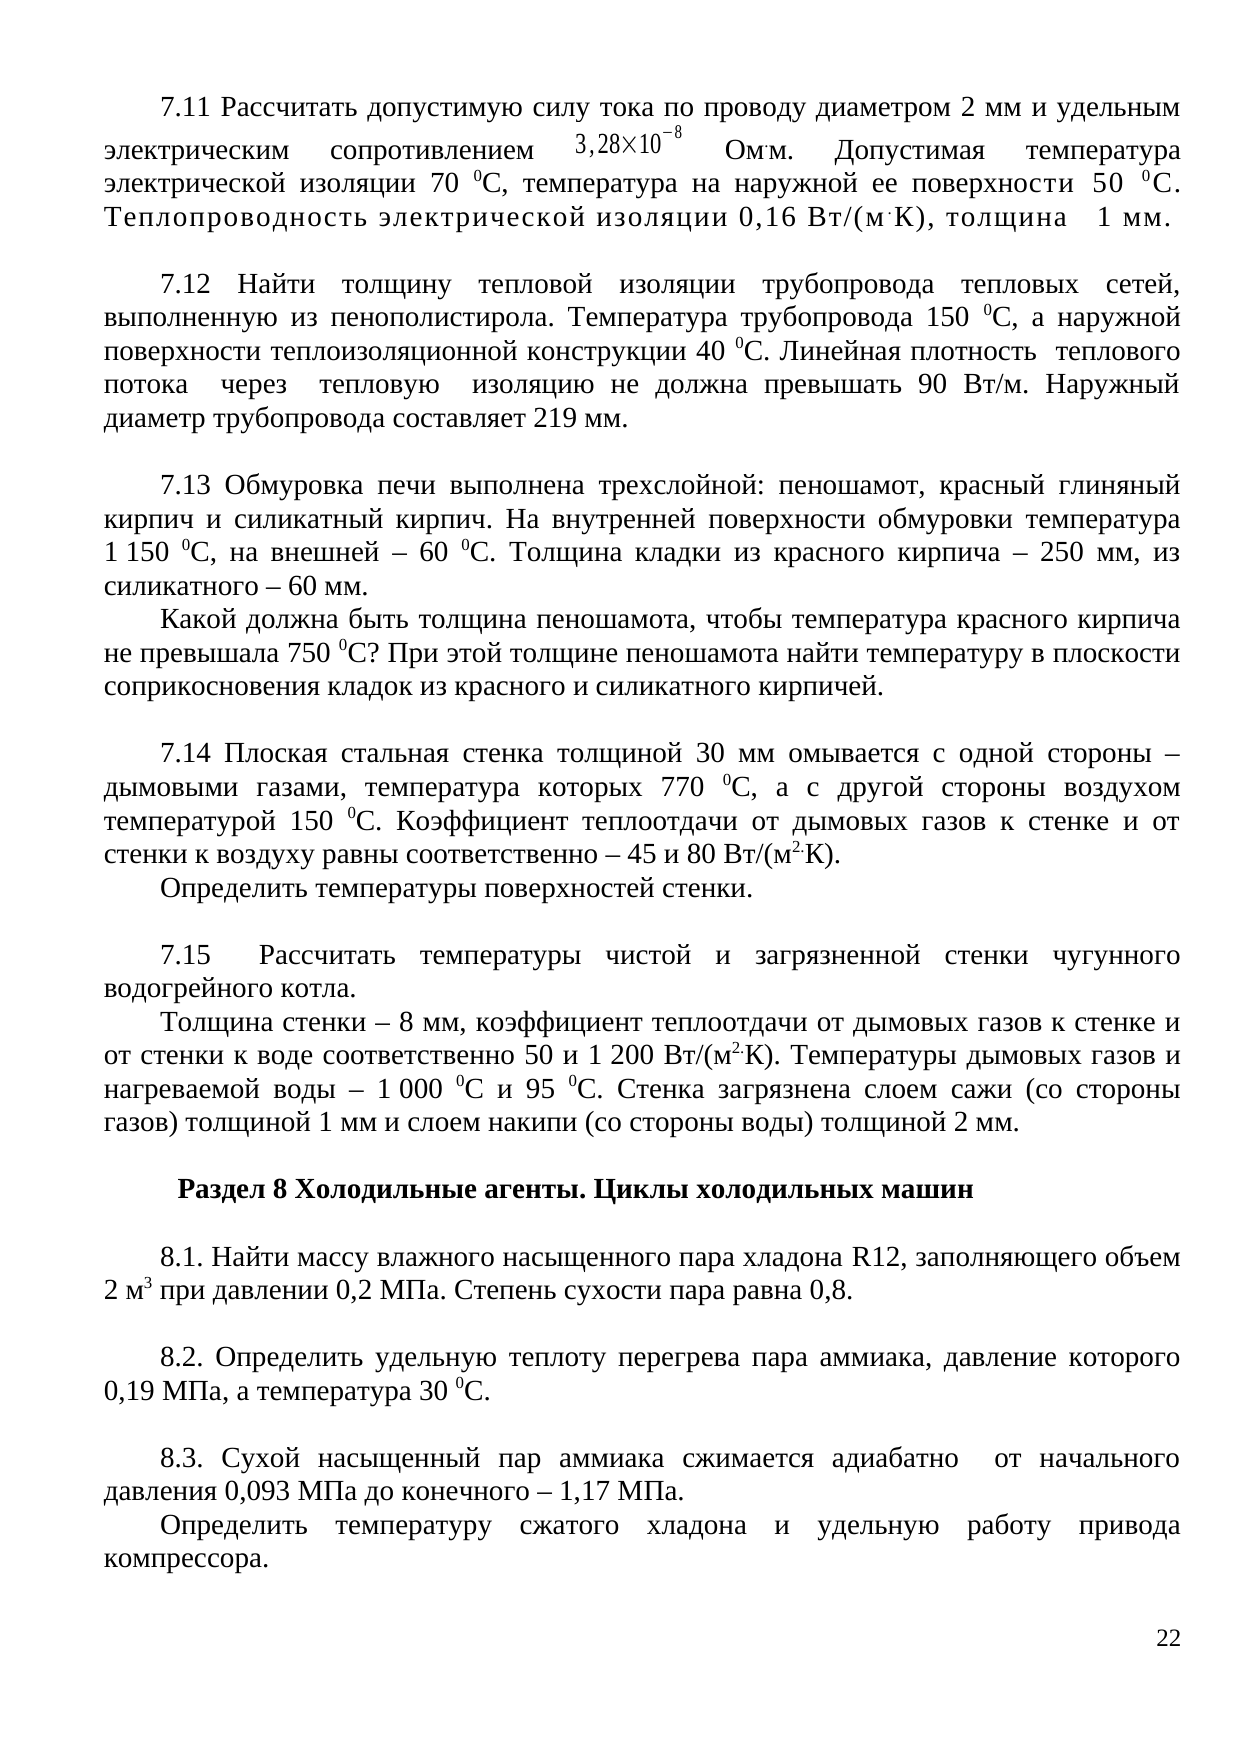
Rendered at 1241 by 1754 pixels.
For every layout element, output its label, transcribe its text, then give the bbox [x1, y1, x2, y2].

text 7.12 Найти толщину тепловой изоляции трубопровода тепловых сетей, выполненную из пенополистирола. Температура трубопровода 150 0С, а наружной поверхности теплоизоляционной конструкции 40 0С. Линейная плотность теплового потока через тепловую изоляцию не должна превышать 90 Вт/м. Наружный диаметр трубопровода составляет 219 мм. [103, 266, 1181, 434]
text 8.2. Определить удельную теплоту перегрева пара аммиака, давление которого 0,19 МПа, а температура 30 0С. [103, 1339, 1181, 1406]
text 7.14 Плоская стальная стенка толщиной 30 мм омывается с одной стороны – дымовыми газами, температура которых 770 0С, а с другой стороны воздухом температурой 150 0С. Коэффициент теплоотдачи от дымовых газов к стенке и от стенки к воздуху равны соответственно – 45 и 80 Вт/(м2.К). [103, 736, 1181, 870]
text 7.13 Обмуровка печи выполнена трехслойной: пеношамот, красный глиняный кирпич и силикатный кирпич. На внутренней поверхности обмуровки температура 1 150 0С, на внешней – 60 0С. Толщина кладки из красного кирпича – 250 мм, из силикатного – 60 мм. [103, 467, 1181, 601]
text 7.15 Рассчитать температуры чистой и загрязненной стенки чугунного водогрейного котла. [103, 937, 1181, 1004]
text Какой должна быть толщина пеношамота, чтобы температура красного кирпича не превышала 750 0С? При этой толщине пеношамота найти температуру в плоскости соприкосновения кладок из красного и силикатного кирпичей. [103, 601, 1181, 702]
text Определить температуру сжатого хладона и удельную работу привода компрессора. [103, 1507, 1181, 1574]
text Раздел 8 Холодильные агенты. Циклы холодильных машин [103, 1172, 1181, 1205]
text Толщина стенки – 8 мм, коэффициент теплоотдачи от дымовых газов к стенке и от стенки к воде соответственно 50 и 1 200 Вт/(м2.К). Температуры дымовых газов и нагреваемой воды – 1 000 0С и 95 0С. Стенка загрязнена слоем сажи (со стороны газов) толщиной 1 мм и слоем накипи (со стороны воды) толщиной 2 мм. [103, 1004, 1181, 1138]
text 7.11 Рассчитать допустимую силу тока по проводу диаметром 2 мм и удельным электрическим сопротивлением Ом.м. Допустимая температура электрической изоляции 70 0С, температура на наружной ее поверхности 50 0С. Теплопроводность электрической изоляции 0,16 Вт/(м.К), толщина 1 мм. [103, 89, 1181, 232]
text 8.3. Сухой насыщенный пар аммиака сжимается адиабатно от начального давления 0,093 МПа до конечного – 1,17 МПа. [103, 1440, 1181, 1507]
text 8.1. Найти массу влажного насыщенного пара хладона R12, заполняющего объем 2 м3 при давлении 0,2 МПа. Степень сухости пара равна 0,8. [103, 1239, 1181, 1306]
text Определить температуры поверхностей стенки. [103, 870, 1181, 903]
